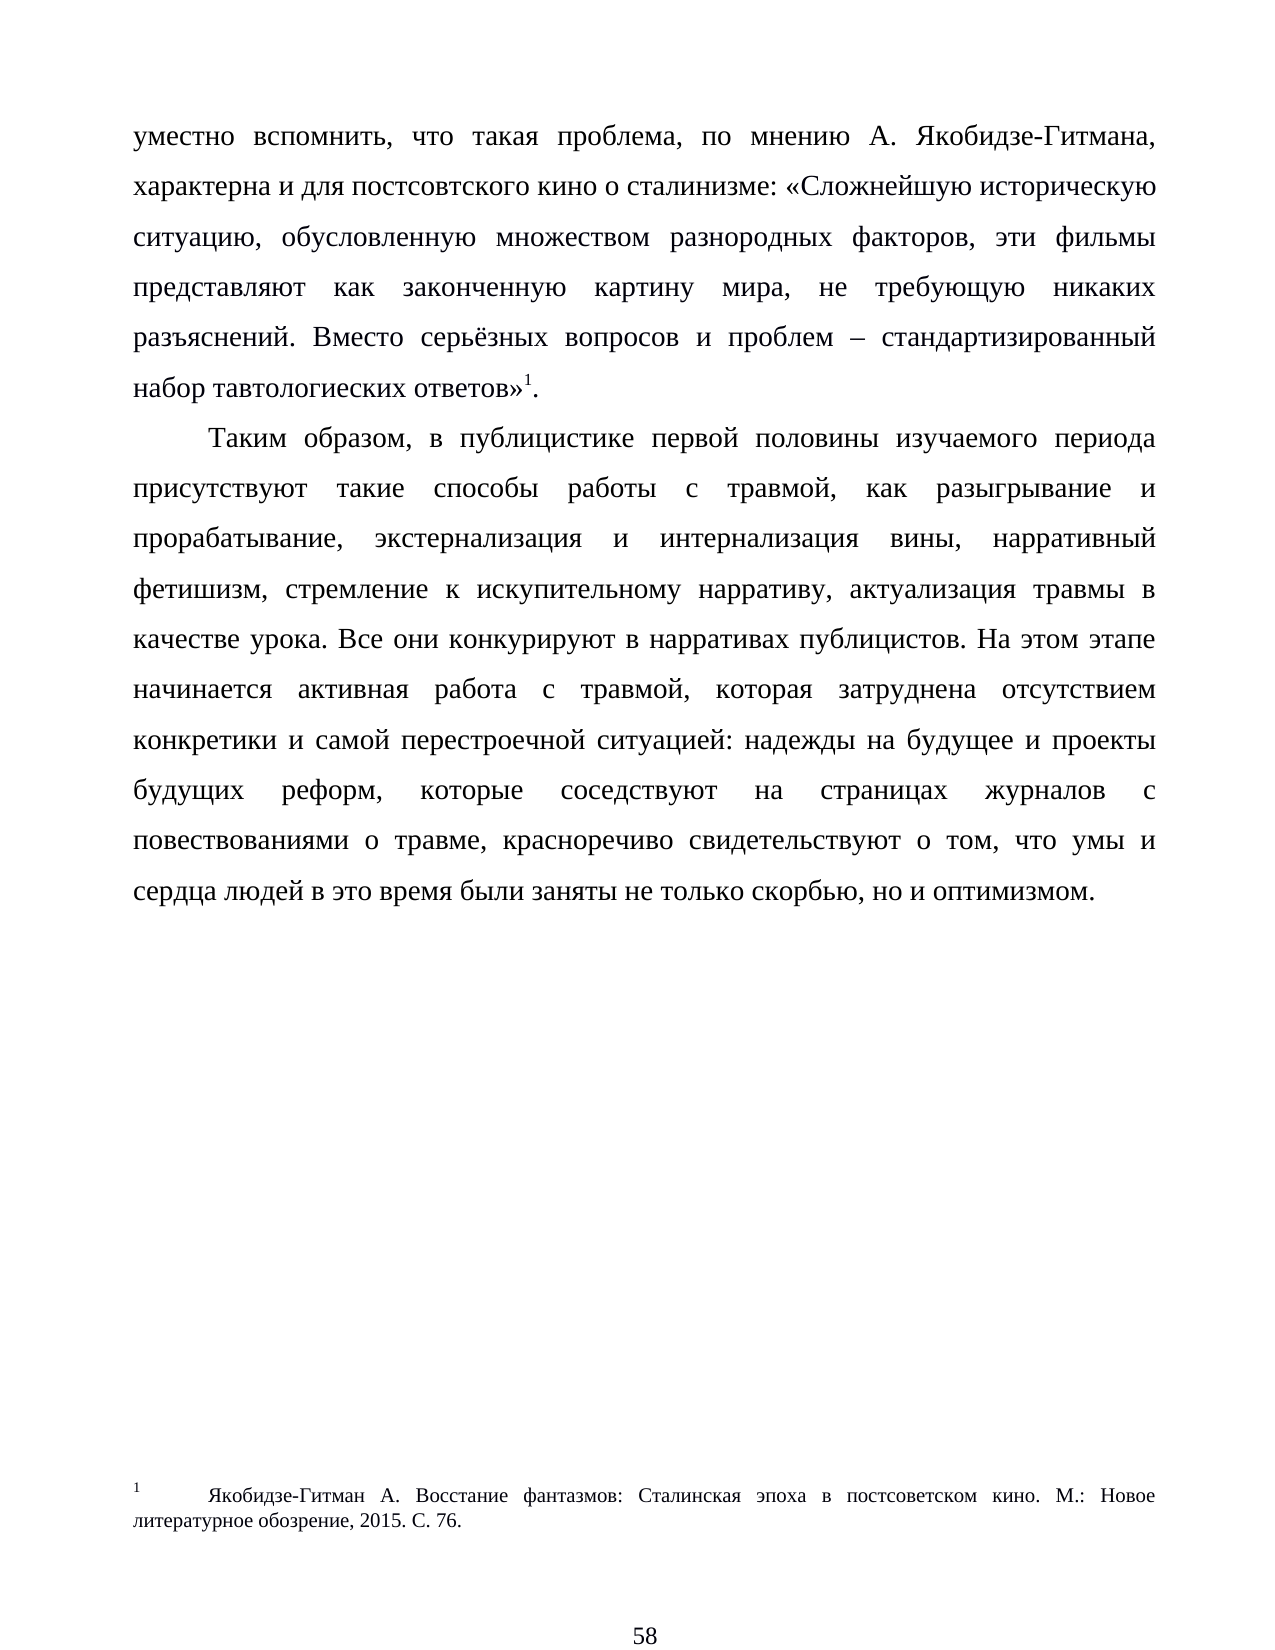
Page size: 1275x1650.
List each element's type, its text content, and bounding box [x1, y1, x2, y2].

text Таким образом, в публицистике первой половины изучаемого периода присутствуют такие способы работы с травмой, как разыгрывание и прорабатывание, экстернализация и интернализация вины, нарративный фетишизм, стремление к искупительному нарративу, актуализация травмы в качестве урока. Все они конкурируют в нарративах публицистов. На этом этапе начинается активная работа с травмой, которая затруднена отсутствием конкретики и самой перестроечной ситуацией: надежды на будущее и проекты будущих реформ, которые соседствуют на страницах журналов с повествованиями о травме, красноречиво свидетельствуют о том, что умы и сердца людей в это время были заняты не только скорбью, но и оптимизмом. [133, 420, 1157, 906]
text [133, 118, 1157, 403]
